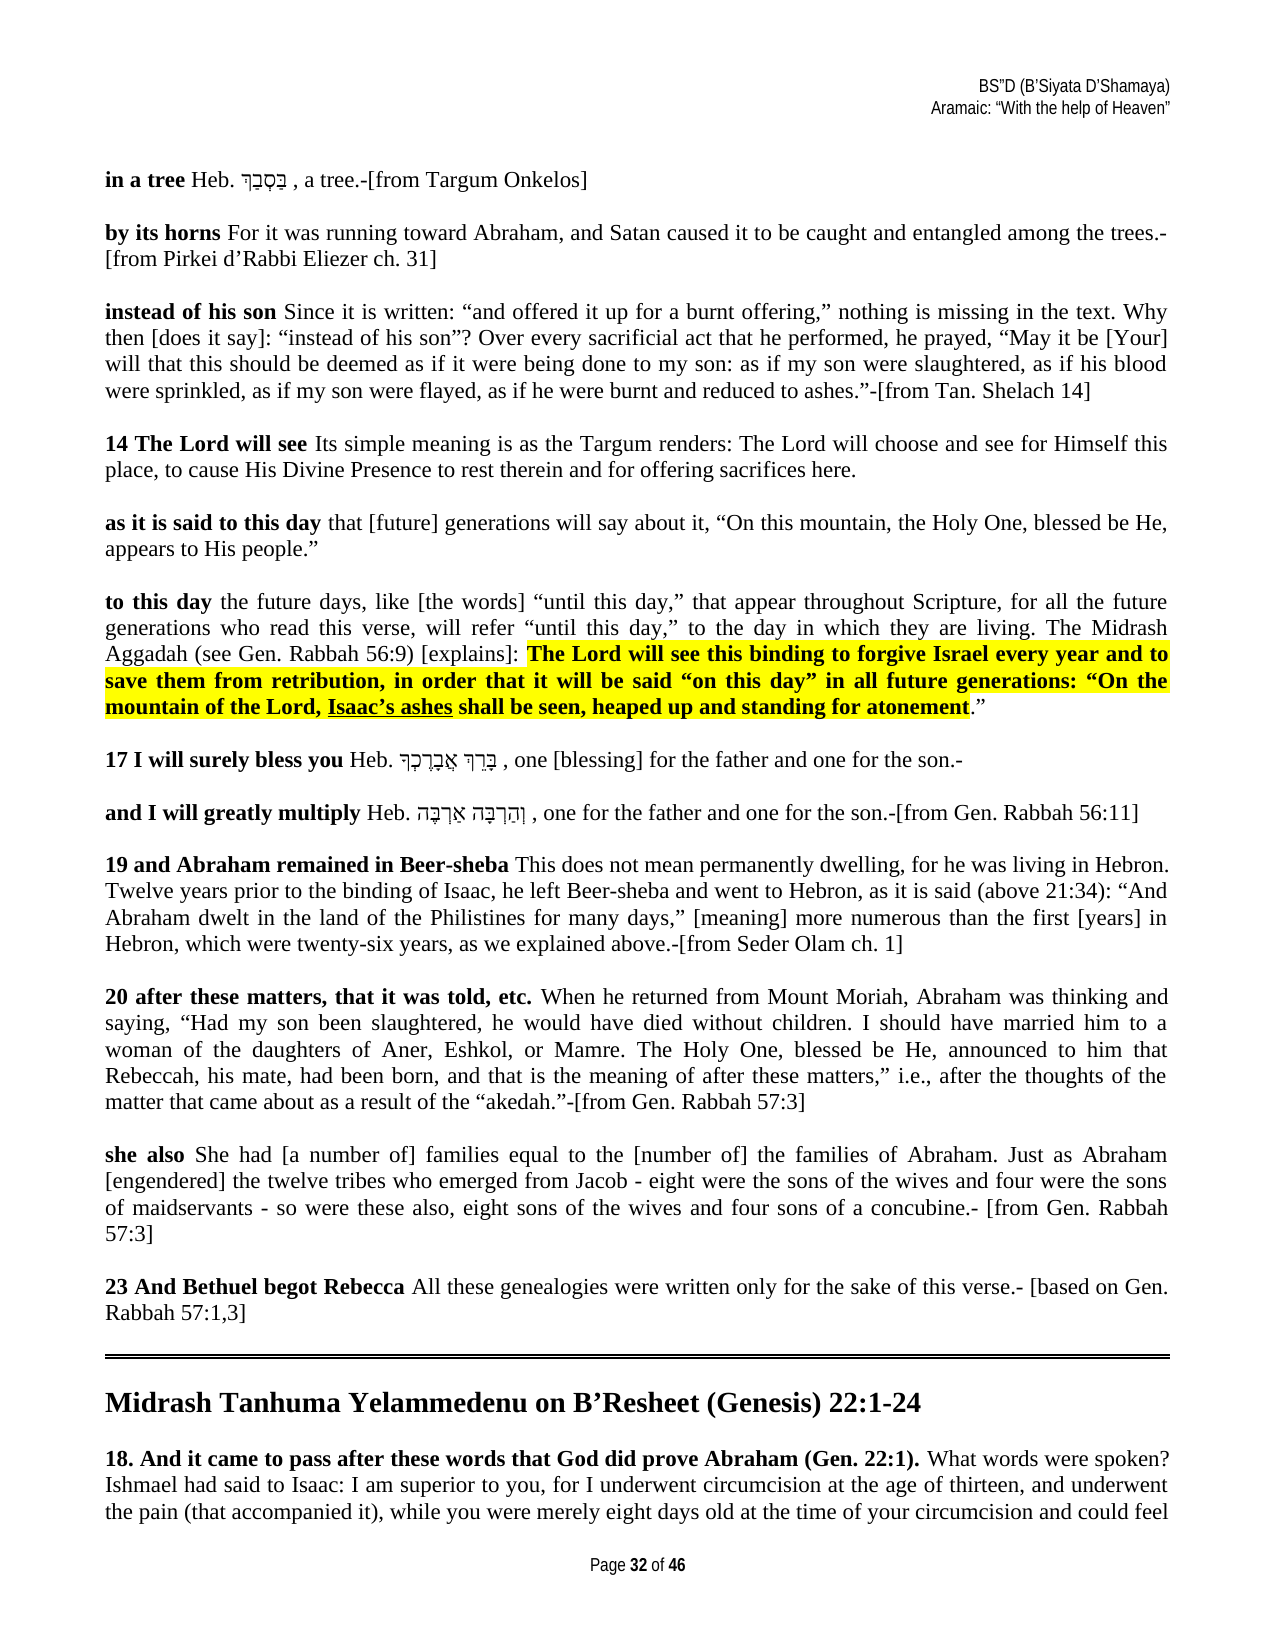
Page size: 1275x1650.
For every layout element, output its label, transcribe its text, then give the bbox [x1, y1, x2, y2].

text by its horns For it was running toward Abraham, and Satan caused it to be caught and entangled among the trees.-[from Pirkei d’Rabbi Eliezer ch. 31] [105, 219, 1170, 271]
text and I will greatly multiply Heb. וְהַרְבָּה אַרְבֶּה , one for the father and one for the son.-[from Gen. Rabbah 56:11] [105, 798, 1170, 825]
text 19 and Abraham remained in Beer-sheba This does not mean permanently dwelling, for he was living in Hebron. Twelve years prior to the binding of Isaac, he left Beer-sheba and went to Hebron, as it is said (above 21:34): “And Abraham dwelt in the land of the Philistines for many days,” [meaning] more numerous than the first [years] in Hebron, which were twenty-six years, as we explained above.-[from Seder Olam ch. 1] [105, 851, 1170, 957]
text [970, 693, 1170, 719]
text to this day the future days, like [the words] “until this day,” that appear throughout Scripture, for all the future generations who read this verse, will refer “until this day,” to the day in which they are living. The Midrash Aggadah (see Gen. Rabbah 56:9) [explains]: The Lord will see this binding to forgive Israel every year and to save them from retribution, in order that it will be said “on this day” in all future generations: “On the mountain of the Lord, Isaac’s ashes shall be seen, heaped up and standing for atonement.” [105, 588, 1170, 667]
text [105, 1445, 1170, 1524]
text 20 after these matters, that it was told, etc. When he returned from Mount Moriah, Abraham was thinking and saying, “Had my son been slaughtered, he would have died without children. I should have married him to a woman of the daughters of Aner, Eshkol, or Mamre. The Holy One, blessed be He, announced to him that Rebeccah, his mate, had been born, and that is the meaning of after these matters,” i.e., after the thoughts of the matter that came about as a result of the “akedah.”-[from Gen. Rabbah 57:3] [105, 983, 1170, 1115]
text instead of his son Since it is written: “and offered it up for a burnt offering,” nothing is missing in the text. Why then [does it say]: “instead of his son”? Over every sacrificial act that he performed, he prayed, “May it be [Your] will that this should be deemed as if it were being done to my son: as if my son were slaughtered, as if his blood were sprinkled, as if my son were flayed, as if he were burnt and reduced to ashes.”-[from Tan. Shelach 14] [105, 298, 1170, 403]
text as it is said to this day that [future] generations will say about it, “On this mountain, the Holy One, blessed be He, appears to His people.” [105, 509, 1170, 561]
text 17 I will surely bless you Heb. בָּרֵךְ אֲבָרֶכְךָ , one [blessing] for the father and one for the son.- [105, 746, 1170, 772]
text she also She had [a number of] families equal to the [number of] the families of Abraham. Just as Abraham [engendered] the twelve tribes who emerged from Jacob - eight were the sons of the wives and four were the sons of maidservants - so were these also, eight sons of the wives and four sons of a concubine.- [from Gen. Rabbah 57:3] [105, 1141, 1170, 1247]
text in a tree Heb. בַּסְבַךְ , a tree.-[from Targum Onkelos] [105, 166, 1170, 192]
text Midrash Tanhuma Yelammedenu on B’Resheet (Genesis) 22:1-24 [105, 1385, 1170, 1419]
text 14 The Lord will see Its simple meaning is as the Targum renders: The Lord will choose and see for Himself this place, to cause His Divine Presence to rest therein and for offering sacrifices here. [105, 429, 1170, 482]
text 23 And Bethuel begot Rebecca All these genealogies were written only for the sake of this verse.- [based on Gen. Rabbah 57:1,3] [105, 1273, 1170, 1326]
